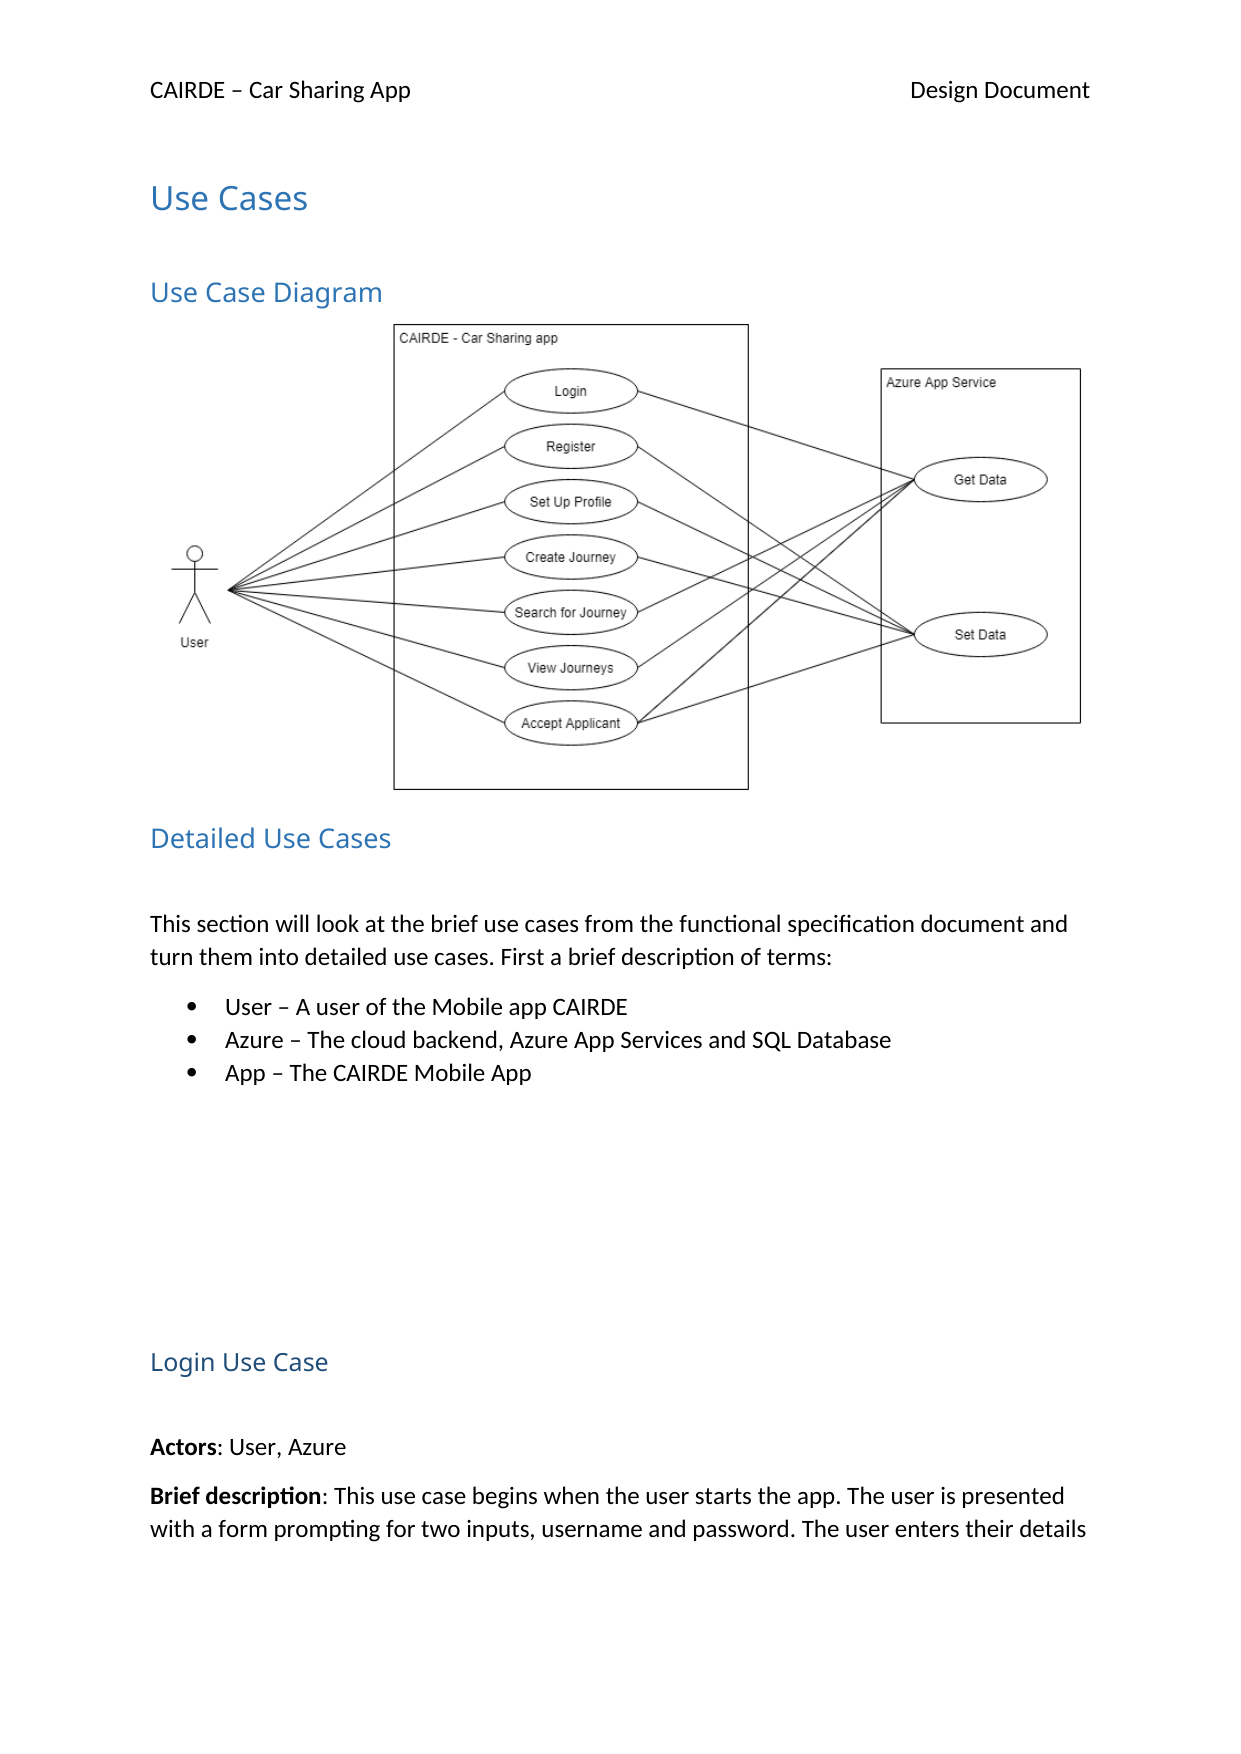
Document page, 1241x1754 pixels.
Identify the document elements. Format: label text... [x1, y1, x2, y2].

subtitle Use Case Diagram [150, 273, 1090, 310]
text This section will look at the brief use cases from the functional specification document and turn them into detailed use cases. First a brief description of terms: [150, 908, 1090, 972]
subtitle Detailed Use Cases [150, 819, 1090, 856]
picture [150, 313, 1091, 800]
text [150, 1480, 1090, 1544]
list User – A user of the Mobile app CAIRDE [187, 991, 1090, 1021]
subtitle Use Cases [150, 175, 1090, 220]
text Actors: User, Azure [150, 1431, 1090, 1461]
list App – The CAIRDE Mobile App [187, 1057, 1090, 1087]
list Azure – The cloud backend, Azure App Services and SQL Database [187, 1024, 1090, 1054]
subtitle Login Use Case [150, 1344, 1090, 1378]
